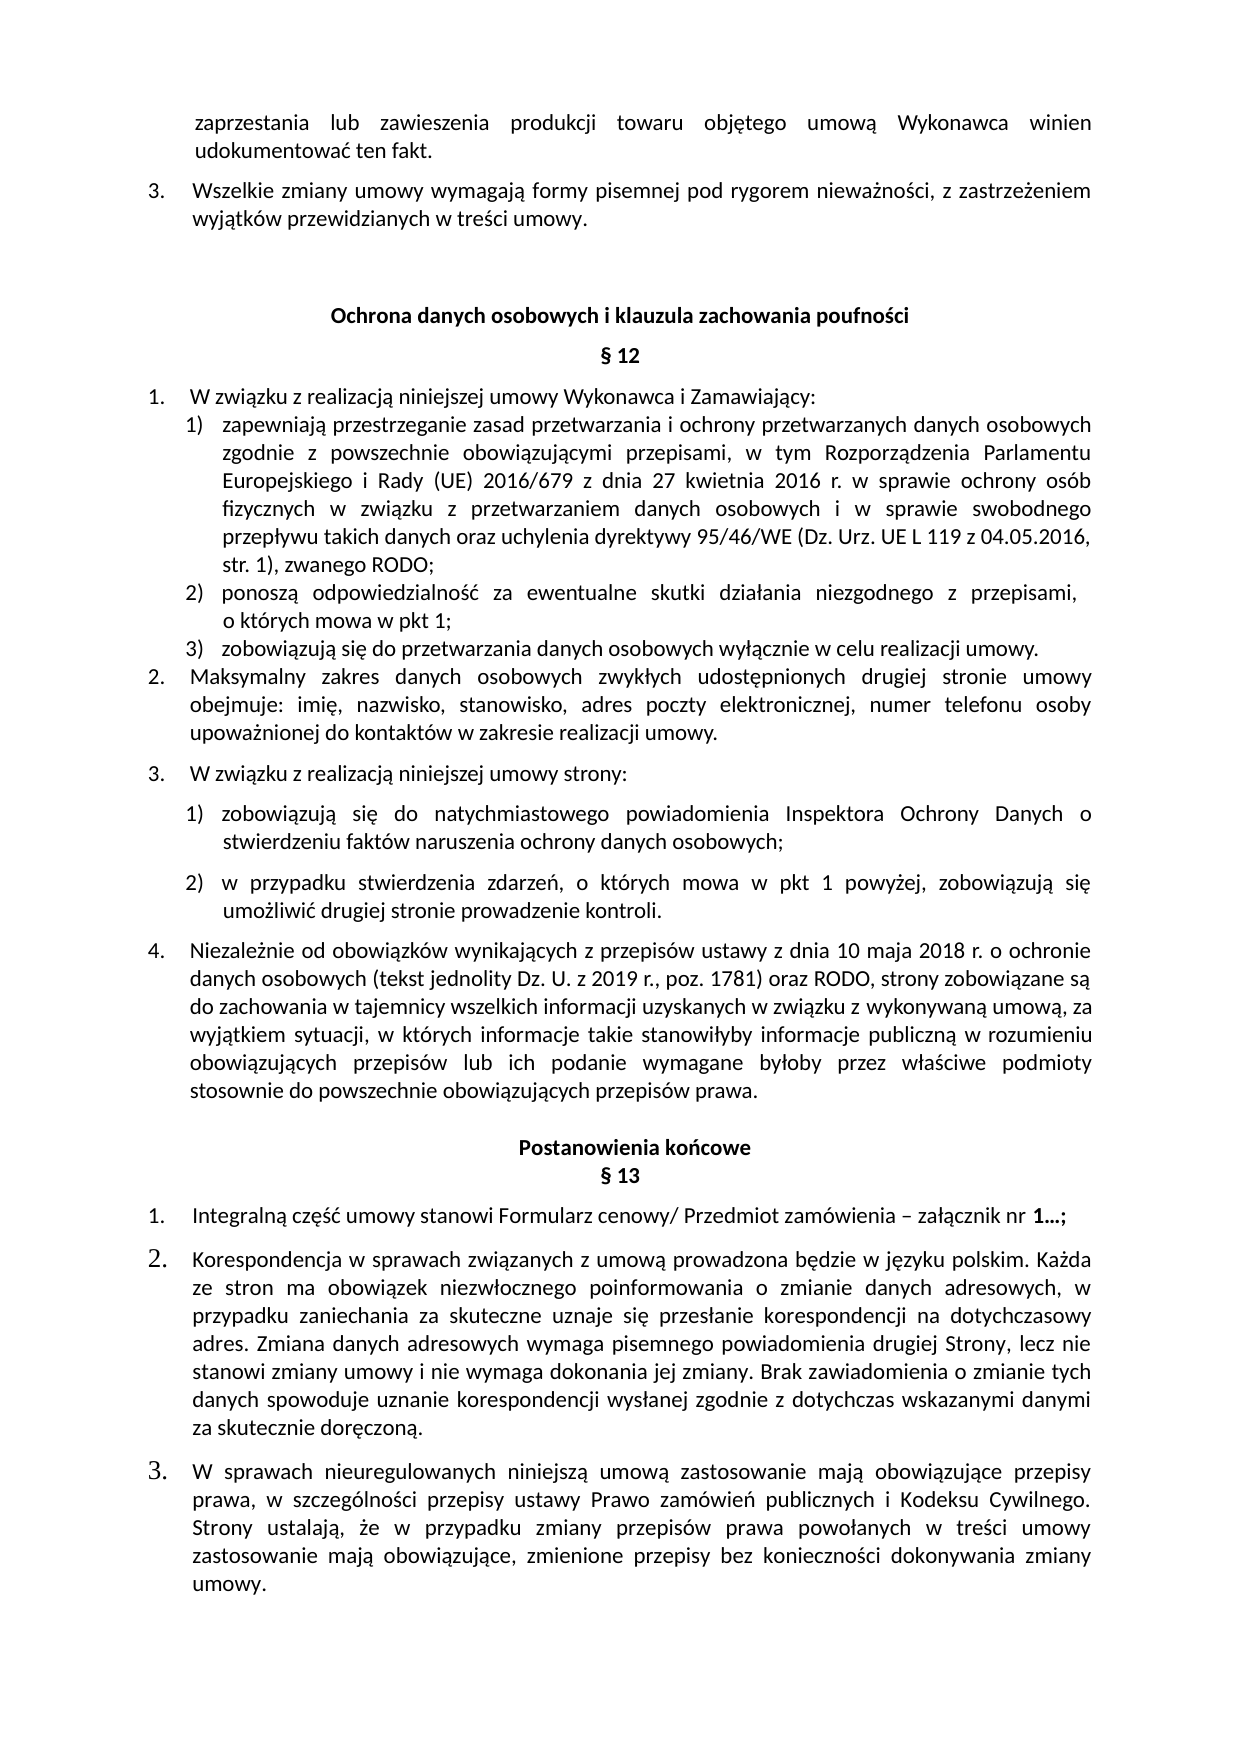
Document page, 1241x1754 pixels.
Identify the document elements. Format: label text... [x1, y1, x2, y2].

list W sprawach nieuregulowanych niniejszą umową zastosowanie mają obowiązujące przepisy prawa, w szczególności przepisy ustawy Prawo zamówień publicznych i Kodeksu Cywilnego. Strony ustalają, że w przypadku zmiany przepisów prawa powołanych w treści umowy zastosowanie mają obowiązujące, zmienione przepisy bez konieczności dokonywania zmiany umowy. [148, 1454, 1093, 1597]
list Integralną część umowy stanowi Formularz cenowy/ Przedmiot zamówienia – załącznik nr 1…; [148, 1202, 1093, 1229]
list zobowiązują się do natychmiastowego powiadomienia Inspektora Ochrony Danych o stwierdzeniu faktów naruszenia ochrony danych osobowych; [185, 799, 1093, 855]
list zapewniają przestrzeganie zasad przetwarzania i ochrony przetwarzanych danych osobowych zgodnie z powszechnie obowiązującymi przepisami, w tym Rozporządzenia Parlamentu Europejskiego i Rady (UE) 2016/679 z dnia 27 kwietnia 2016 r. w sprawie ochrony osób fizycznych w związku z przetwarzaniem danych osobowych i w sprawie swobodnego przepływu takich danych oraz uchylenia dyrektywy 95/46/WE (Dz. Urz. UE L 119 z 04.05.2016, str. 1), zwanego RODO; [185, 410, 1093, 578]
text Ochrona danych osobowych i klauzula zachowania poufności [148, 301, 1093, 329]
list W związku z realizacją niniejszej umowy Wykonawca i Zamawiający: [148, 382, 1093, 410]
list ponoszą odpowiedzialność za ewentualne skutki działania niezgodnego z przepisami, o których mowa w pkt 1; [185, 578, 1093, 634]
list Niezależnie od obowiązków wynikających z przepisów ustawy z dnia 10 maja 2018 r. o ochronie danych osobowych (tekst jednolity Dz. U. z 2019 r., poz. 1781) oraz RODO, strony zobowiązane są do zachowania w tajemnicy wszelkich informacji uzyskanych w związku z wykonywaną umową, za wyjątkiem sytuacji, w których informacje takie stanowiłyby informacje publiczną w rozumieniu obowiązujących przepisów lub ich podanie wymagane byłoby przez właściwe podmioty stosownie do powszechnie obowiązujących przepisów prawa. [148, 936, 1093, 1104]
list Wszelkie zmiany umowy wymagają formy pisemnej pod rygorem nieważności, z zastrzeżeniem wyjątków przewidzianych w treści umowy. [148, 176, 1093, 232]
list zobowiązują się do przetwarzania danych osobowych wyłącznie w celu realizacji umowy. [185, 634, 1093, 662]
list Maksymalny zakres danych osobowych zwykłych udostępnionych drugiej stronie umowy obejmuje: imię, nazwisko, stanowisko, adres poczty elektronicznej, numer telefonu osoby upoważnionej do kontaktów w zakresie realizacji umowy. [148, 662, 1093, 746]
text § 12 [148, 341, 1093, 369]
text § 13 [148, 1161, 1093, 1189]
text Postanowienia końcowe [177, 1133, 1093, 1161]
list Korespondencja w sprawach związanych z umową prowadzona będzie w języku polskim. Każda ze stron ma obowiązek niezwłocznego poinformowania o zmianie danych adresowych, w przypadku zaniechania za skuteczne uznaje się przesłanie korespondencji na dotychczasowy adres. Zmiana danych adresowych wymaga pisemnego powiadomienia drugiej Strony, lecz nie stanowi zmiany umowy i nie wymaga dokonania jej zmiany. Brak zawiadomienia o zmianie tych danych spowoduje uznanie korespondencji wysłanej zgodnie z dotychczas wskazanymi danymi za skutecznie doręczoną. [148, 1242, 1093, 1441]
list w przypadku stwierdzenia zdarzeń, o których mowa w pkt 1 powyżej, zobowiązują się umożliwić drugiej stronie prowadzenie kontroli. [185, 868, 1093, 924]
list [148, 108, 1093, 164]
list W związku z realizacją niniejszej umowy strony: [148, 759, 1093, 787]
